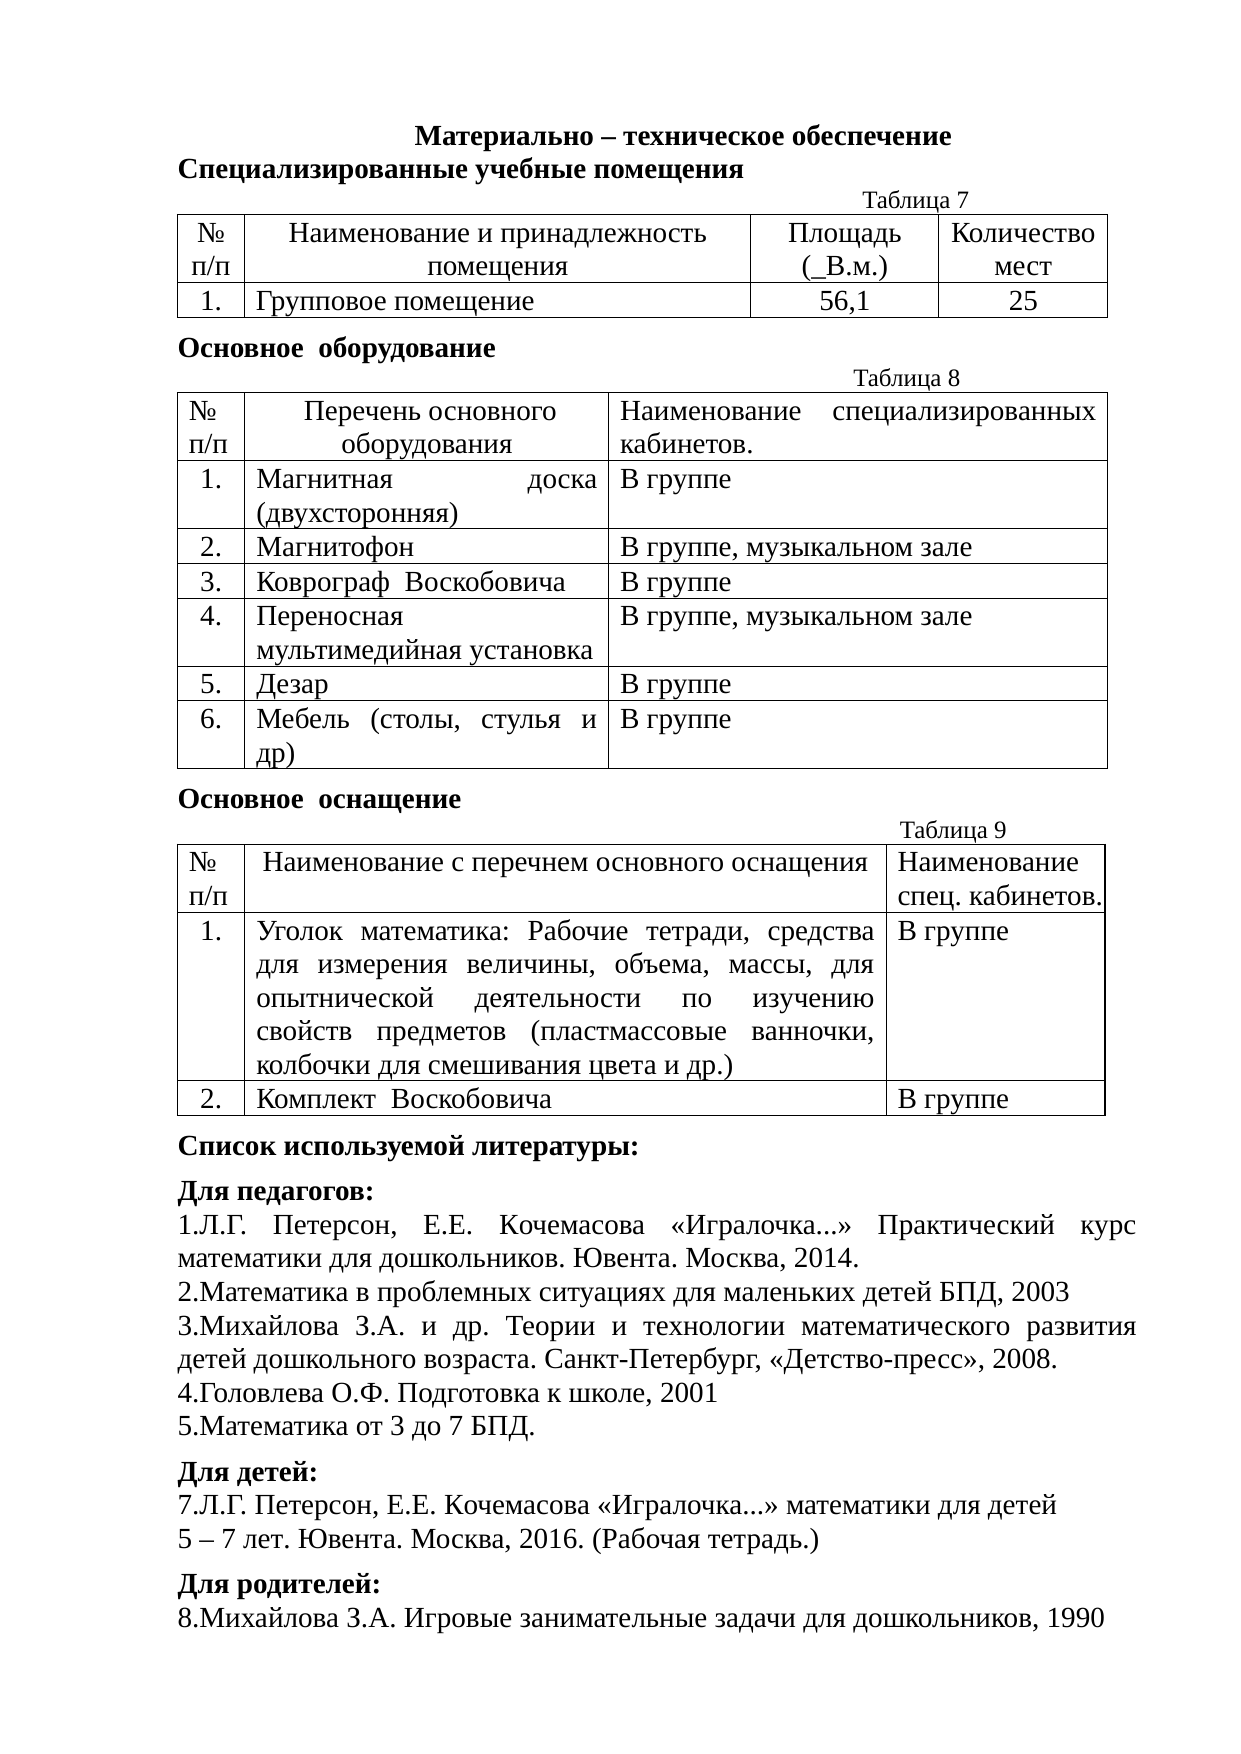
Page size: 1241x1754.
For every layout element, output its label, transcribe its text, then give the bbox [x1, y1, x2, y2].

table_cell Коврограф Воскобовича [245, 564, 608, 597]
table_cell 3. [178, 564, 244, 597]
table_cell Дезар [245, 667, 608, 700]
table_cell В группе [609, 564, 1107, 597]
table_header № п/п [178, 393, 244, 460]
table_cell В группе [609, 667, 1107, 700]
table_cell Мебель (столы, стулья и др) [245, 701, 608, 768]
text Специализированные учебные помещения [177, 152, 1152, 185]
table_cell В группе [609, 701, 1107, 768]
text Основное оснащение [177, 781, 1152, 815]
table_header Наименование и принадлежность помещения [245, 215, 750, 282]
text Для детей: [177, 1454, 1137, 1487]
table_cell 1. [178, 283, 244, 317]
table_header Наименование спец. кабинетов. [887, 845, 1104, 912]
table_cell Групповое помещение [245, 283, 750, 317]
text 5.Математика от 3 до 7 БПД. [177, 1408, 1137, 1442]
text Для педагогов: [177, 1173, 1137, 1207]
table_cell В группе, музыкальном зале [609, 599, 1107, 666]
table_cell 25 [939, 283, 1107, 317]
table_header Перечень основного оборудования [245, 393, 608, 460]
table_cell В группе [887, 913, 1104, 1080]
text 1.Л.Г. Петерсон, Е.Е. Кочемасова «Игралочка...» Практический курс математики для дошкольников. Ювента. Москва, 2014. [177, 1207, 1137, 1274]
table_cell 56,1 [751, 283, 938, 317]
table_cell Уголок математика: Рабочие тетради, средства для измерения величины, объема, массы, для опытнической деятельности по изучению свойств предметов (пластмассовые ванночки, колбочки для смешивания цвета и др.) [245, 913, 886, 1080]
text 7.Л.Г. Петерсон, Е.Е. Кочемасова «Игралочка...» математики для детей [177, 1487, 1137, 1521]
table_cell 1. [178, 913, 244, 1080]
table_header Наименование специализированных кабинетов. [609, 393, 1107, 460]
text 5 – 7 лет. Ювента. Москва, 2016. (Рабочая тетрадь.) [177, 1521, 1137, 1554]
text Таблица 9 [177, 815, 1147, 843]
table_cell 2. [178, 529, 244, 563]
table_cell Переносная мультимедийная установка [245, 599, 608, 666]
text Список используемой литературы: [177, 1128, 1137, 1162]
text Основное оборудование [177, 330, 1152, 363]
table_cell 2. [178, 1081, 244, 1115]
table_header Количество мест [939, 215, 1107, 282]
table_cell Магнитная доска (двухсторонняя) [245, 461, 608, 528]
text Таблица 7 [177, 185, 1147, 214]
table_cell 4. [178, 599, 244, 666]
table_header Площадь (_В.м.) [751, 215, 938, 282]
table_cell Магнитофон [245, 529, 608, 563]
text Для родителей: [177, 1566, 1137, 1600]
text 4.Головлева О.Ф. Подготовка к школе, 2001 [177, 1375, 1137, 1408]
table_cell В группе, музыкальном зале [609, 529, 1107, 563]
text 2.Математика в проблемных ситуациях для маленьких детей БПД, 2003 [177, 1274, 1137, 1308]
table_header № п/п [178, 215, 244, 282]
table_header Наименование с перечнем основного оснащения [245, 845, 886, 912]
table_cell В группе [887, 1081, 1104, 1115]
text 3.Михайлова З.А. и др. Теории и технологии математического развития детей дошкольного возраста. Санкт-Петербург, «Детство-пресс», 2008. [177, 1308, 1137, 1375]
text Материально – техническое обеспечение [215, 118, 1152, 152]
table_header № п/п [178, 845, 244, 912]
table_cell 6. [178, 701, 244, 768]
text 8.Михайлова З.А. Игровые занимательные задачи для дошкольников, 1990 [177, 1600, 1137, 1633]
text Таблица 8 [177, 363, 1147, 392]
table_cell Комплект Воскобовича [245, 1081, 886, 1115]
table_cell В группе [609, 461, 1107, 528]
table_cell 1. [178, 461, 244, 528]
table_cell 5. [178, 667, 244, 700]
